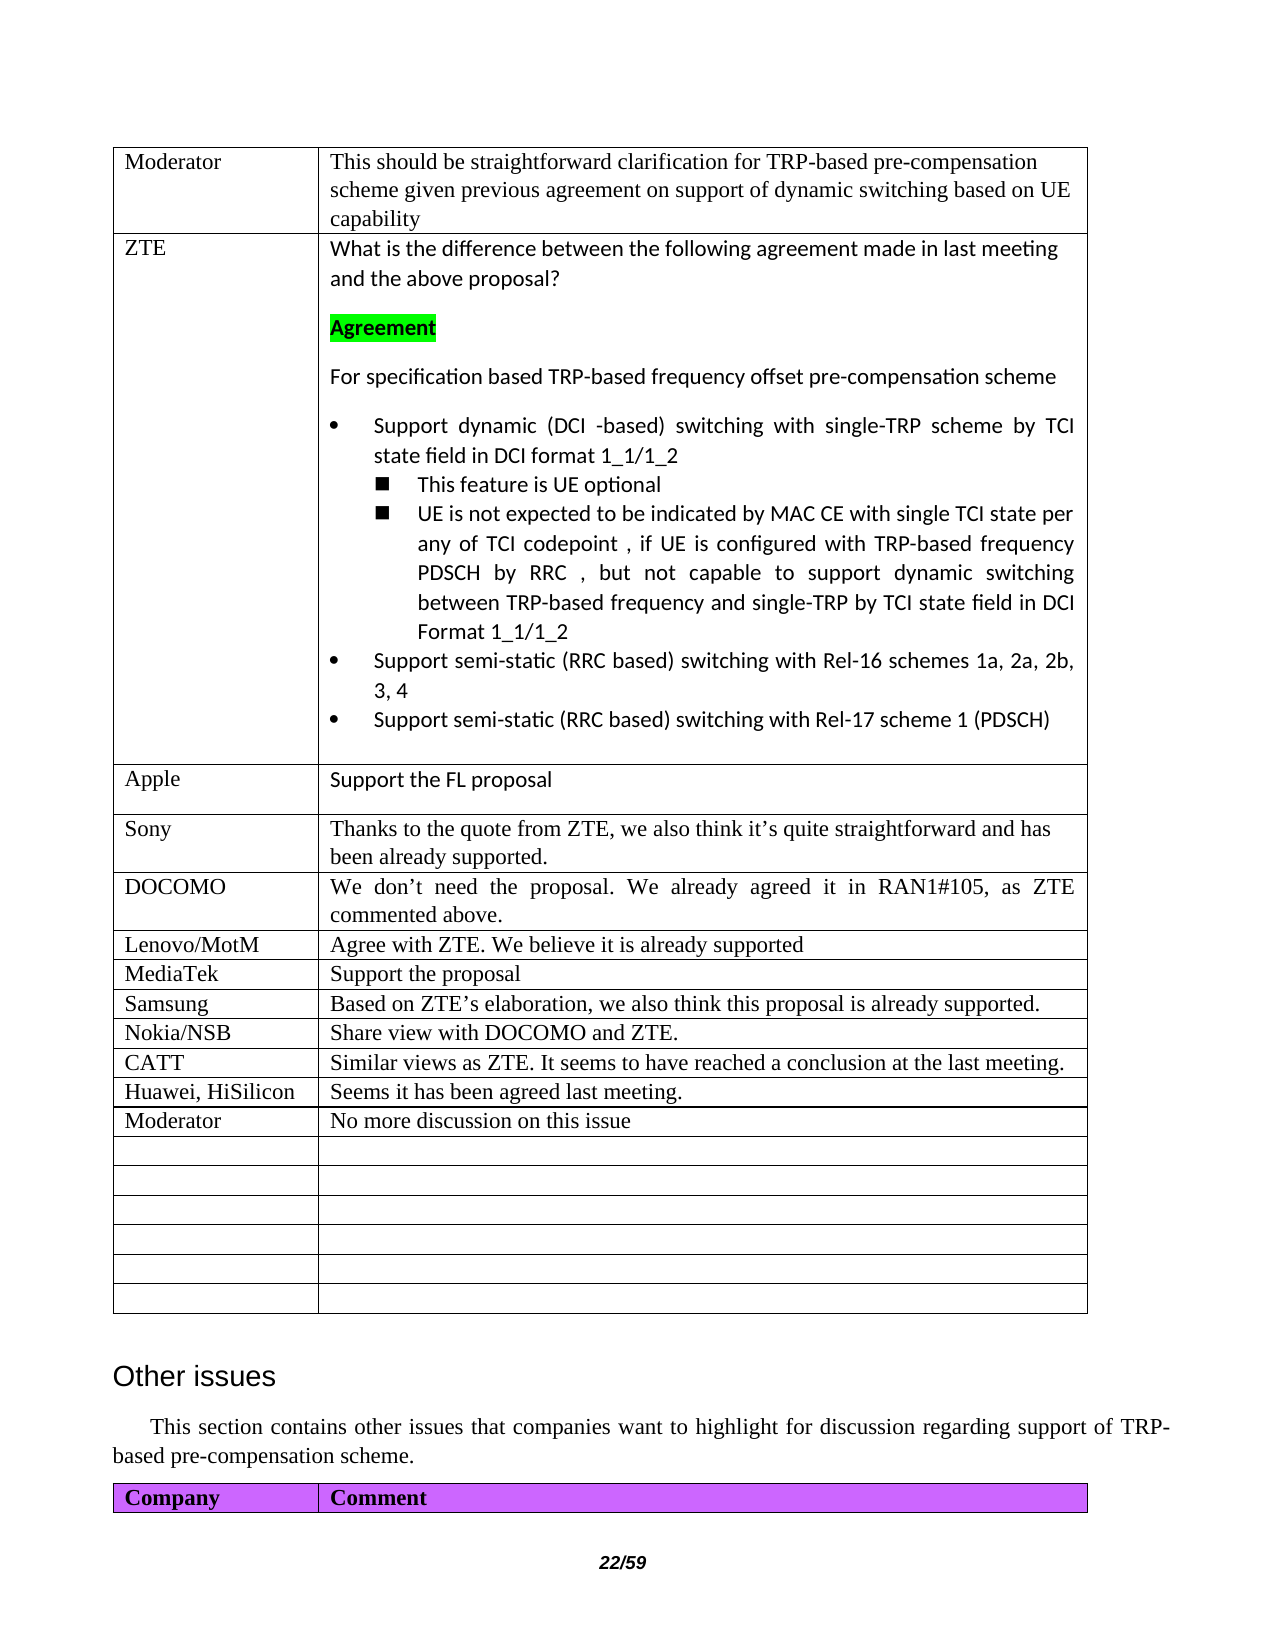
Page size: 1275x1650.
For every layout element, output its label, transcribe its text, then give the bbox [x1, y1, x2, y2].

table_cell Sony [114, 815, 318, 872]
table_cell [319, 1196, 1087, 1224]
table_cell Nokia/NSB [114, 1019, 318, 1047]
subtitle Other issues [112, 1358, 1172, 1392]
table_cell This should be straightforward clarification for TRP-based pre-compensation scheme given previous agreement on support of dynamic switching based on UE capability [319, 148, 1087, 233]
table_cell ZTE [114, 234, 318, 764]
table_cell We don’t need the proposal. We already agreed it in RAN1#105, as ZTE commented above. [319, 873, 1087, 929]
table_cell Samsung [114, 990, 318, 1018]
table_cell Seems it has been agreed last meeting. [319, 1078, 1087, 1106]
table_cell Moderator [114, 148, 318, 233]
table_cell Huawei, HiSilicon [114, 1078, 318, 1106]
table_cell Support the FL proposal [319, 765, 1087, 814]
table_cell Agree with ZTE. We believe it is already supported [319, 931, 1087, 959]
table_header Company [114, 1484, 318, 1512]
table_cell [319, 1225, 1087, 1254]
table_cell [114, 1255, 318, 1283]
table_cell CATT [114, 1049, 318, 1077]
table_cell [114, 1166, 318, 1195]
table_cell Share view with DOCOMO and ZTE. [319, 1019, 1087, 1047]
table_cell DOCOMO [114, 873, 318, 929]
table_header Comment [319, 1484, 1087, 1512]
table_cell Based on ZTE’s elaboration, we also think this proposal is already supported. [319, 990, 1087, 1018]
table_cell [319, 1137, 1087, 1165]
table_cell [319, 1284, 1087, 1313]
table_cell [114, 1137, 318, 1165]
text This section contains other issues that companies want to highlight for discussion regarding support of TRP-based pre-compensation scheme. [112, 1413, 1172, 1468]
table_cell Apple [114, 765, 318, 814]
table_cell No more discussion on this issue [319, 1108, 1087, 1136]
table_cell Lenovo/MotM [114, 931, 318, 959]
table_cell MediaTek [114, 960, 318, 988]
table_cell Similar views as ZTE. It seems to have reached a conclusion at the last meeting. [319, 1049, 1087, 1077]
table_cell [114, 1225, 318, 1254]
table_cell [319, 1255, 1087, 1283]
table_cell Moderator [114, 1108, 318, 1136]
table_cell [114, 1196, 318, 1224]
table_cell [114, 1284, 318, 1313]
table_cell What is the difference between the following agreement made in last meeting and the above proposal? Agreement For specification based TRP-based frequency offset pre-compensation scheme Support dynamic (DCI -based) switching with single-TRP scheme by TCI state field in DCI format 1_1/1_2 This feature is UE optional UE is not expected to be indicated by MAC CE with single TCI state per any of TCI codepoint , if UE is configured with TRP-based frequency PDSCH by RRC , but not capable to support dynamic switching between TRP-based frequency and single-TRP by TCI state field in DCI Format 1_1/1_2 Support semi-static (RRC based) switching with Rel-16 schemes 1a, 2a, 2b, 3, 4 Support semi-static (RRC based) switching with Rel-17 scheme 1 (PDSCH) [319, 234, 1087, 764]
table_cell [319, 1166, 1087, 1195]
table_cell Thanks to the quote from ZTE, we also think it’s quite straightforward and has been already supported. [319, 815, 1087, 872]
table_cell Support the proposal [319, 960, 1087, 988]
